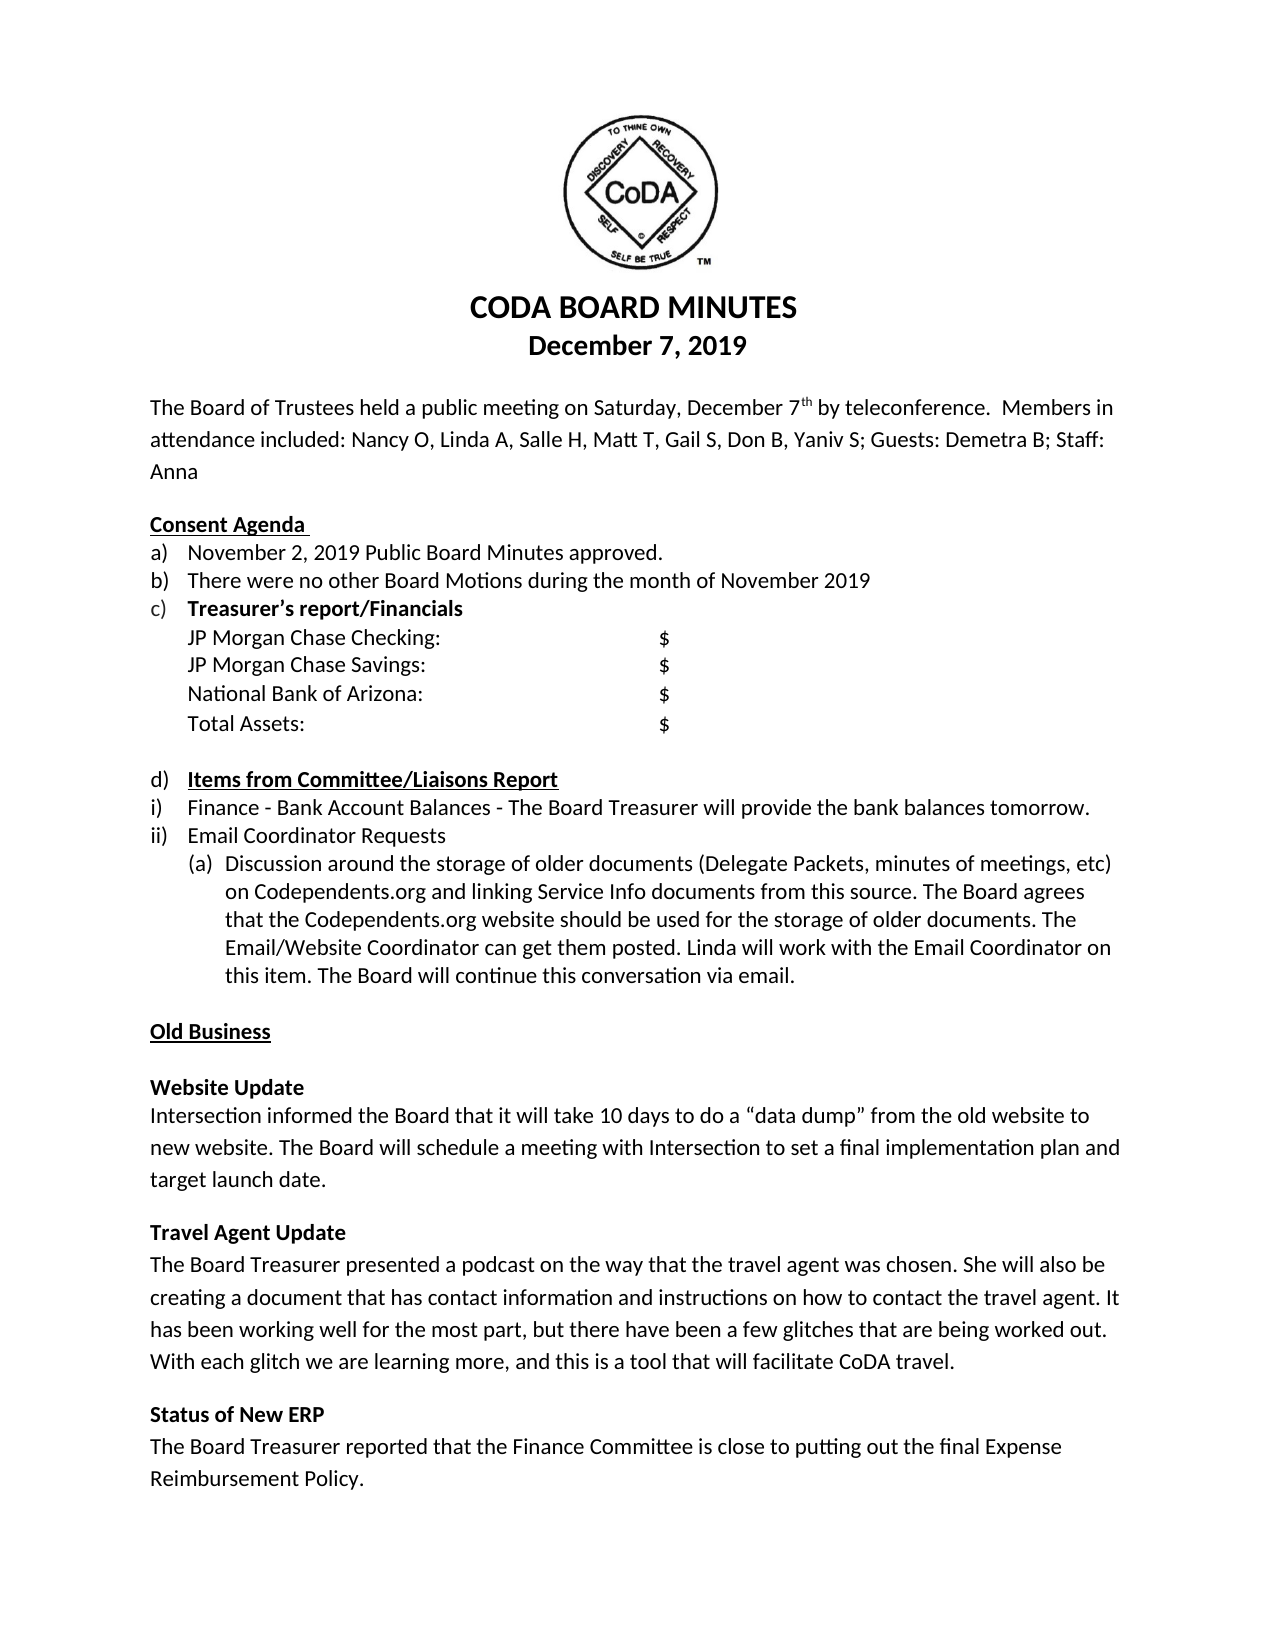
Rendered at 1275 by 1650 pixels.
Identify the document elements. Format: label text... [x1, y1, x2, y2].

list November 2, 2019 Public Board Minutes approved. [150, 538, 1125, 567]
text Total Assets: $ [187, 709, 1125, 737]
text Intersection informed the Board that it will take 10 days to do a “data dump” from the old website to new website. The Board will schedule a meeting with Intersection to set a final implementation plan and target launch date. [150, 1101, 1125, 1193]
list Treasurer’s report/Financials [150, 594, 1125, 623]
text National Bank of Arizona: $ [187, 679, 1125, 709]
list Finance - Bank Account Balances - The Board Treasurer will provide the bank balances tomorrow. [150, 793, 1125, 821]
list There were no other Board Motions during the month of November 2019 [150, 567, 1125, 594]
list Items from Committee/Liaisons Report [150, 765, 1125, 793]
picture [552, 103, 719, 275]
text Consent Agenda [150, 511, 1125, 538]
text Travel Agent Update [150, 1218, 1125, 1246]
text The Board of Trustees held a public meeting on Saturday, December 7th by teleconference. Members in attendance included: Nancy O, Linda A, Salle H, Matt T, Gail S, Don B, Yaniv S; Guests: Demetra B; Staff: Anna [150, 393, 1125, 486]
text Old Business [150, 1017, 1125, 1045]
text JP Morgan Chase Savings: $ [187, 651, 1125, 679]
text CODA BOARD MINUTES December 7, 2019 [150, 286, 1125, 363]
text Status of New ERP [150, 1400, 1125, 1428]
text The Board Treasurer reported that the Finance Committee is close to putting out the final Expense Reimbursement Policy. [150, 1432, 1125, 1493]
text The Board Treasurer presented a podcast on the way that the travel agent was chosen. She will also be creating a document that has contact information and instructions on how to contact the travel agent. It has been working well for the most part, but there have been a few glitches that are being worked out. With each glitch we are learning more, and this is a tool that will facilitate CoDA travel. [150, 1251, 1125, 1375]
list Discussion around the storage of older documents (Delegate Packets, minutes of meetings, etc) on Codependents.org and linking Service Info documents from this source. The Board agrees that the Codependents.org website should be used for the storage of older documents. The Email/Website Coordinator can get them posted. Linda will work with the Email Coordinator on this item. The Board will continue this conversation via email. [188, 849, 1125, 989]
text Website Update [150, 1073, 1125, 1101]
text JP Morgan Chase Checking: $ [187, 623, 1125, 651]
list Email Coordinator Requests [150, 821, 1125, 849]
